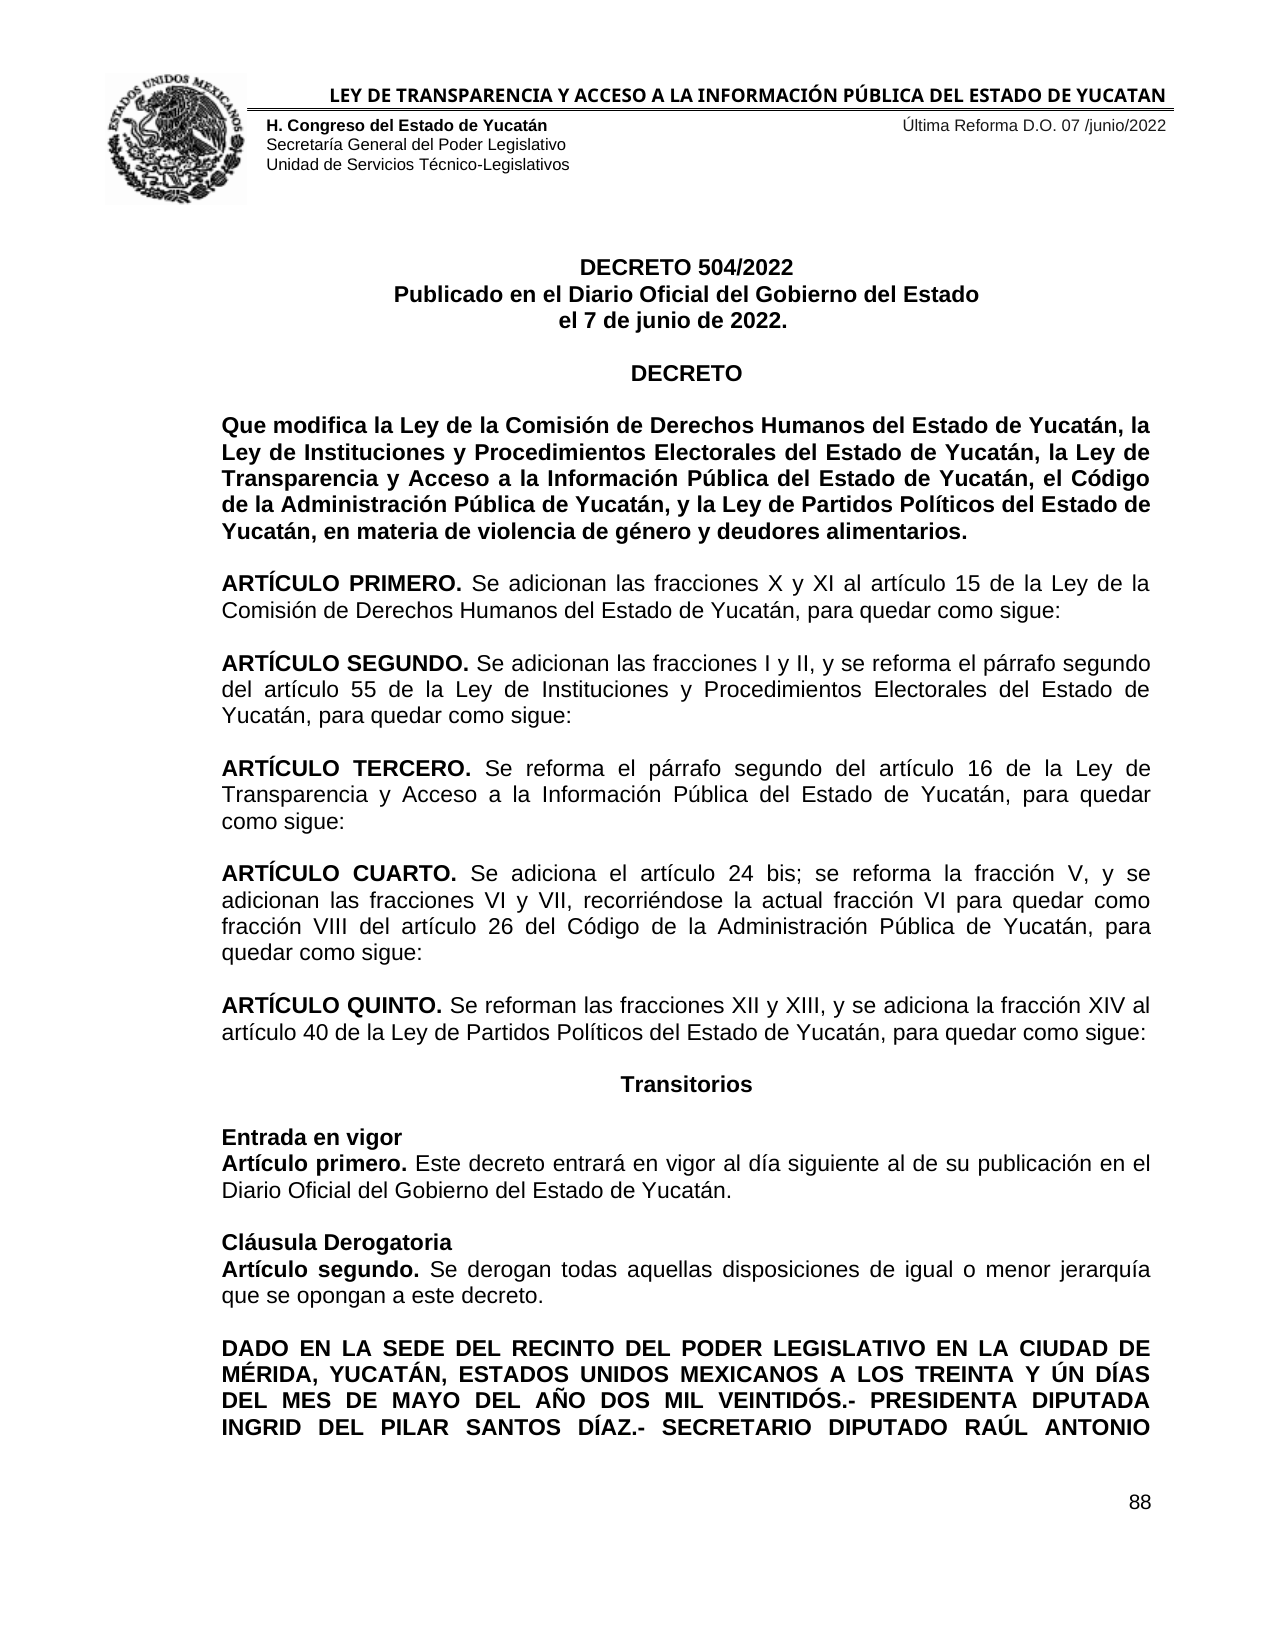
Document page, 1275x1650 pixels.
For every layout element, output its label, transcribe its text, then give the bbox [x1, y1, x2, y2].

text Publicado en el Diario Oficial del Gobierno del Estado [221, 281, 1152, 307]
text Que modifica la Ley de la Comisión de Derechos Humanos del Estado de Yucatán, la Ley de Instituciones y Procedimientos Electorales del Estado de Yucatán, la Ley de Transparencia y Acceso a la Información Pública del Estado de Yucatán, el Código de la Administración Pública de Yucatán, y la Ley de Partidos Políticos del Estado de Yucatán, en materia de violencia de género y deudores alimentarios. [221, 412, 1152, 544]
text Cláusula Derogatoria [221, 1229, 1152, 1256]
text Entrada en vigor [221, 1124, 1152, 1150]
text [221, 1335, 1152, 1440]
text ARTÍCULO PRIMERO. Se adicionan las fracciones X y XI al artículo 15 de la Ley de la Comisión de Derechos Humanos del Estado de Yucatán, para quedar como sigue: [221, 570, 1152, 623]
text ARTÍCULO TERCERO. Se reforma el párrafo segundo del artículo 16 de la Ley de Transparencia y Acceso a la Información Pública del Estado de Yucatán, para quedar como sigue: [221, 755, 1152, 834]
text Artículo primero. Este decreto entrará en vigor al día siguiente al de su publicación en el Diario Oficial del Gobierno del Estado de Yucatán. [221, 1150, 1152, 1203]
text DECRETO [221, 359, 1152, 386]
text el 7 de junio de 2022. [221, 307, 1124, 333]
text ARTÍCULO SEGUNDO. Se adicionan las fracciones I y II, y se reforma el párrafo segundo del artículo 55 de la Ley de Instituciones y Procedimientos Electorales del Estado de Yucatán, para quedar como sigue: [221, 649, 1152, 728]
text ARTÍCULO CUARTO. Se adiciona el artículo 24 bis; se reforma la fracción V, y se adicionan las fracciones VI y VII, recorriéndose la actual fracción VI para quedar como fracción VIII del artículo 26 del Código de la Administración Pública de Yucatán, para quedar como sigue: [221, 860, 1152, 966]
text Transitorios [221, 1071, 1152, 1097]
text DECRETO 504/2022 [221, 254, 1152, 281]
text Artículo segundo. Se derogan todas aquellas disposiciones de igual o menor jerarquía que se opongan a este decreto. [221, 1256, 1152, 1308]
text ARTÍCULO QUINTO. Se reforman las fracciones XII y XIII, y se adiciona la fracción XIV al artículo 40 de la Ley de Partidos Políticos del Estado de Yucatán, para quedar como sigue: [221, 992, 1152, 1045]
